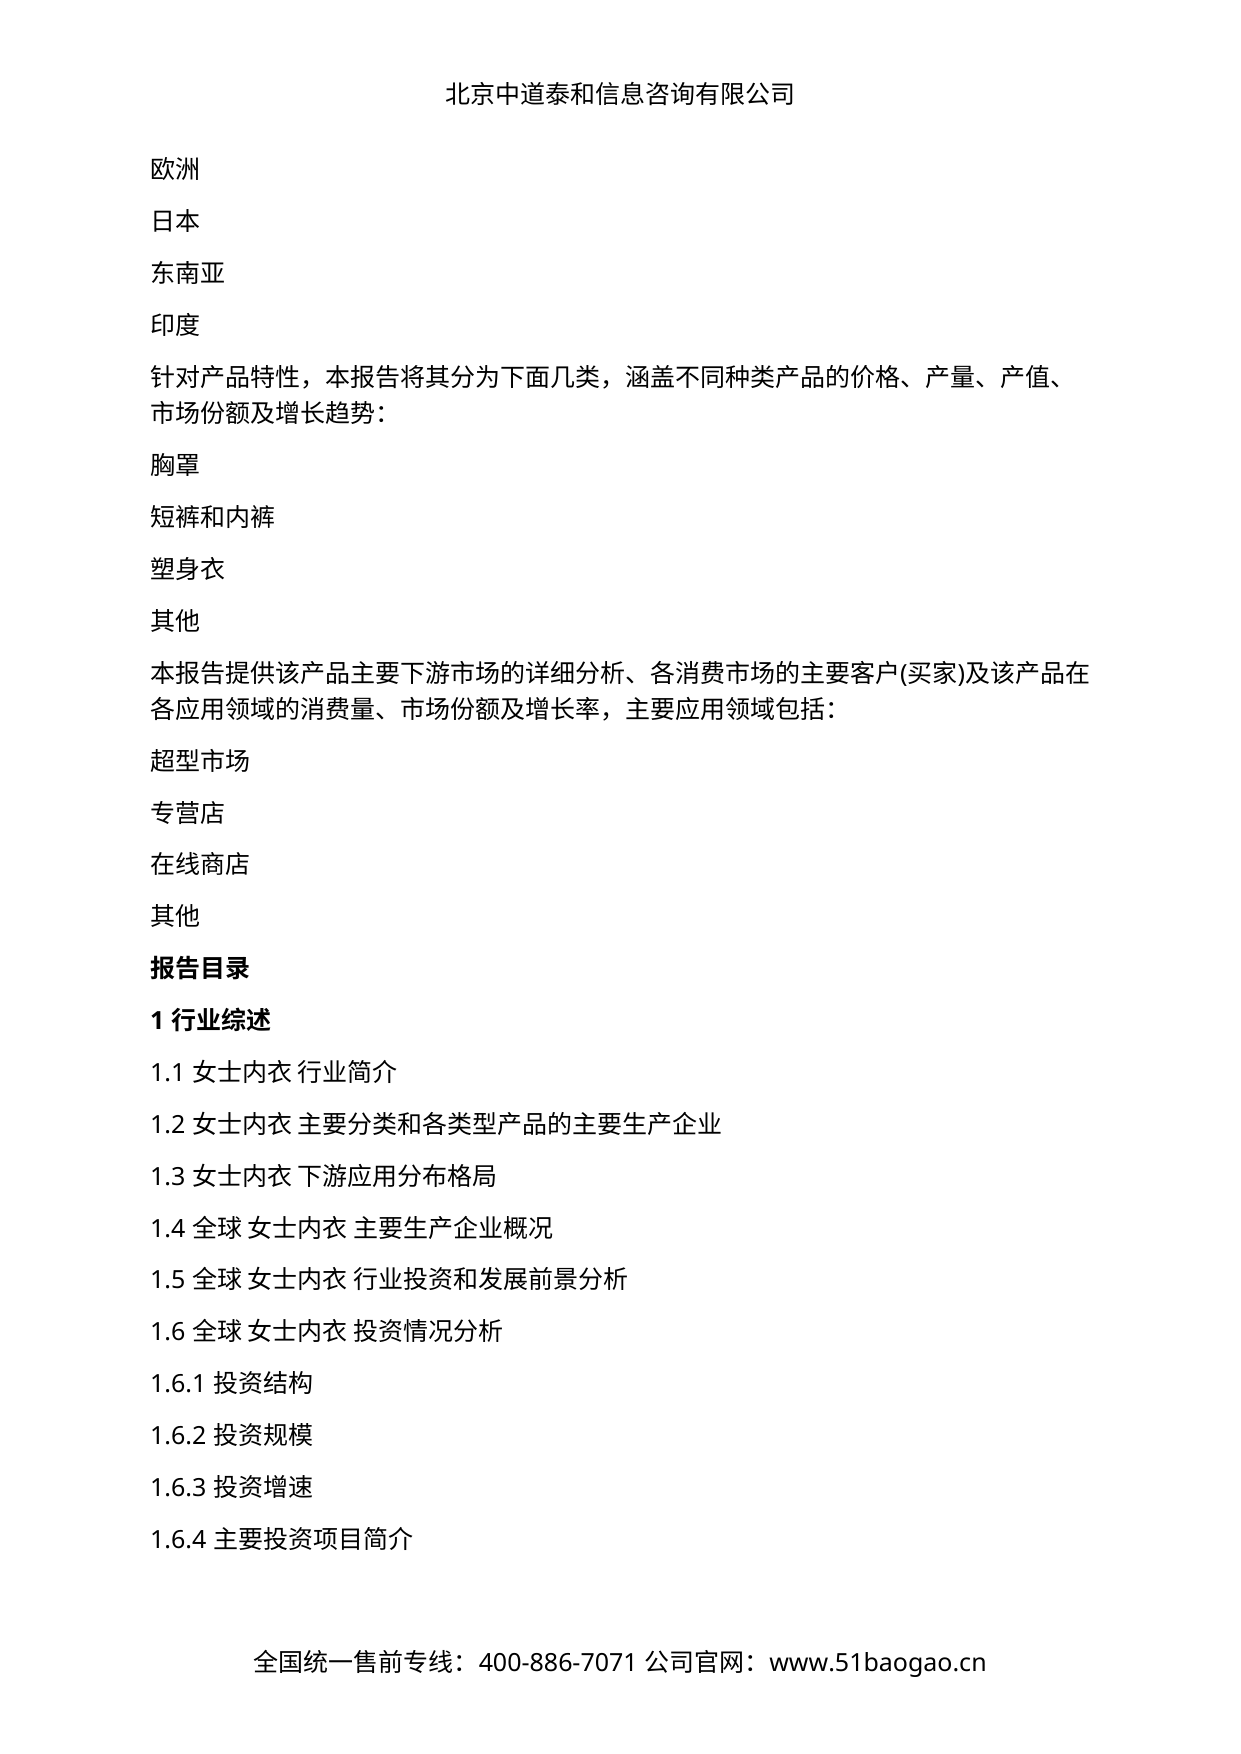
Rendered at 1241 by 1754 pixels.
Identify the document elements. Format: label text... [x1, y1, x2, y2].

text 1 行业综述 [150, 1001, 1090, 1037]
text 超型市场 [150, 741, 1090, 777]
text 针对产品特性，本报告将其分为下面几类，涵盖不同种类产品的价格、产量、产值、市场份额及增长趋势： [150, 357, 1090, 430]
text 欧洲 [150, 150, 1090, 186]
text 1.2 女士内衣 主要分类和各类型产品的主要生产企业 [150, 1104, 1090, 1141]
text 1.6.2 投资规模 [150, 1416, 1090, 1452]
text 报告目录 [150, 949, 1090, 985]
text 本报告提供该产品主要下游市场的详细分析、各消费市场的主要客户(买家)及该产品在各应用领域的消费量、市场份额及增长率，主要应用领域包括： [150, 653, 1090, 726]
text 其他 [150, 897, 1090, 933]
text 在线商店 [150, 845, 1090, 881]
text 日本 [150, 202, 1090, 238]
text 1.6.3 投资增速 [150, 1467, 1090, 1504]
text 胸罩 [150, 446, 1090, 482]
text 1.1 女士内衣 行业简介 [150, 1052, 1090, 1089]
text 印度 [150, 306, 1090, 342]
text 专营店 [150, 793, 1090, 829]
text 短裤和内裤 [150, 497, 1090, 534]
text 塑身衣 [150, 549, 1090, 586]
text 1.6 全球 女士内衣 投资情况分析 [150, 1312, 1090, 1348]
text 1.5 全球 女士内衣 行业投资和发展前景分析 [150, 1260, 1090, 1296]
text 1.6.4 主要投资项目简介 [150, 1519, 1090, 1556]
text 其他 [150, 601, 1090, 637]
text 东南亚 [150, 254, 1090, 290]
text 1.3 女士内衣 下游应用分布格局 [150, 1156, 1090, 1192]
text 1.4 全球 女士内衣 主要生产企业概况 [150, 1208, 1090, 1244]
text 1.6.1 投资结构 [150, 1364, 1090, 1400]
